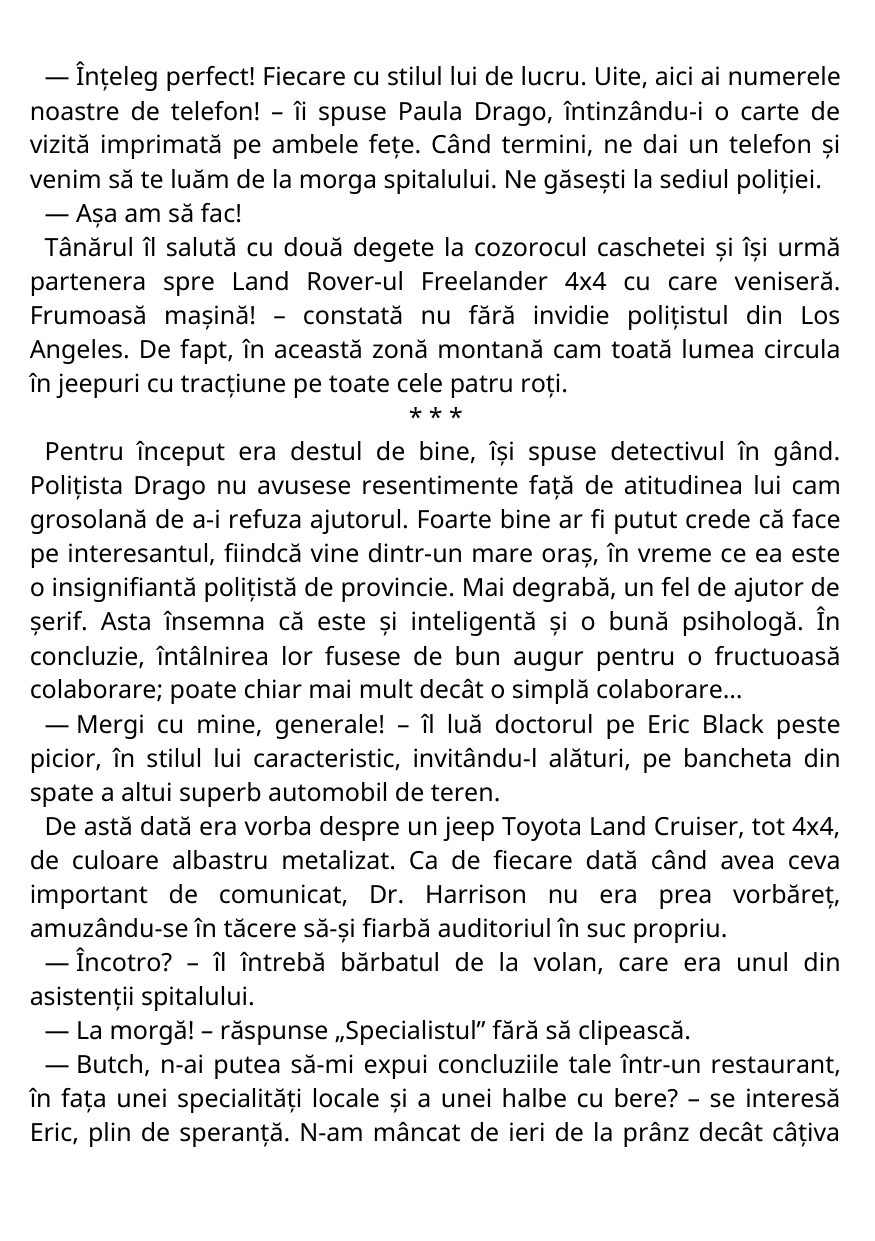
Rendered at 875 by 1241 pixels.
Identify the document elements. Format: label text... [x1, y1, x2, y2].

text — La morgă! – răspunse „Specialistul” fără să clipească. [29, 1013, 842, 1047]
text — Mergi cu mine, generale! – îl luă doctorul pe Eric Black peste picior, în stilul lui caracteristic, invitându-l alături, pe bancheta din spate a altui superb automobil de teren. [29, 706, 842, 808]
text — Aşa am să fac! [29, 195, 842, 229]
text * * * [29, 400, 842, 434]
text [29, 1047, 842, 1149]
text — Înţeleg perfect! Fiecare cu stilul lui de lucru. Uite, aici ai numerele noastre de telefon! – îi spuse Paula Drago, întinzându-i o carte de vizită imprimată pe ambele feţe. Când termini, ne dai un telefon şi venim să te luăm de la morga spitalului. Ne găseşti la sediul poliţiei. [29, 59, 842, 195]
text Pentru început era destul de bine, îşi spuse detectivul în gând. Poliţista Drago nu avusese resentimente faţă de atitudinea lui cam grosolană de a-i refuza ajutorul. Foarte bine ar fi putut crede că face pe interesantul, fiindcă vine dintr-un mare oraş, în vreme ce ea este o insignifiantă poliţistă de provincie. Mai degrabă, un fel de ajutor de şerif. Asta însemna că este şi inteligentă şi o bună psihologă. În concluzie, întâlnirea lor fusese de bun augur pentru o fructuoasă colaborare; poate chiar mai mult decât o simplă colaborare… [29, 434, 842, 706]
text Tânărul îl salută cu două degete la cozorocul caschetei şi îşi urmă partenera spre Land Rover-ul Freelander 4x4 cu care veniseră. Frumoasă maşină! – constată nu fără invidie poliţistul din Los Angeles. De fapt, în această zonă montană cam toată lumea circula în jeepuri cu tracţiune pe toate cele patru roţi. [29, 229, 842, 400]
text De astă dată era vorba despre un jeep Toyota Land Cruiser, tot 4x4, de culoare albastru metalizat. Ca de fiecare dată când avea ceva important de comunicat, Dr. Harrison nu era prea vorbăreţ, amuzându-se în tăcere să-şi fiarbă auditoriul în suc propriu. [29, 808, 842, 945]
text — Încotro? – îl întrebă bărbatul de la volan, care era unul din asistenţii spitalului. [29, 945, 842, 1013]
